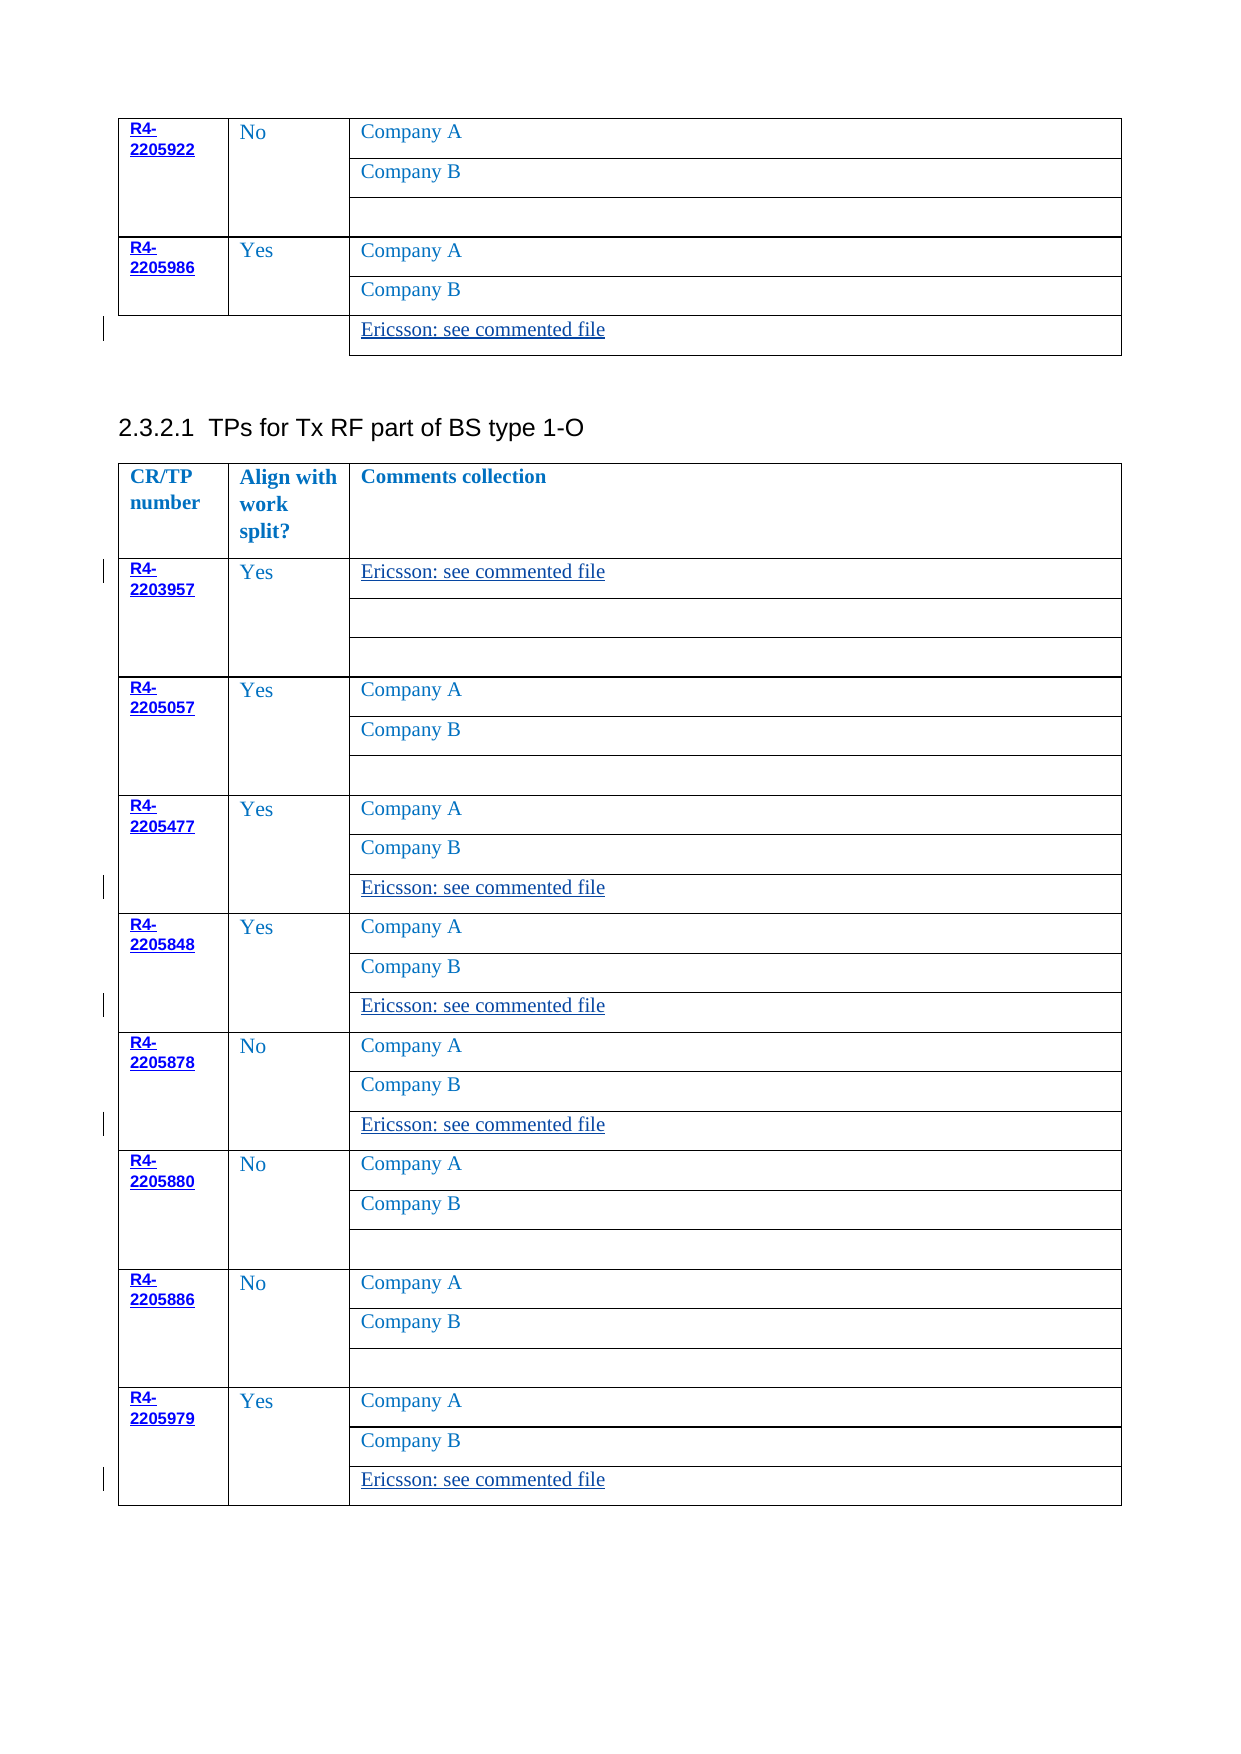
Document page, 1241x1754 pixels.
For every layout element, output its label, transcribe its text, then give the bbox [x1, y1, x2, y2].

table_cell No [229, 119, 349, 236]
table_cell Company A [350, 1151, 1121, 1189]
table_cell Company B [350, 954, 1121, 992]
table_cell Company B [350, 277, 1121, 315]
table_cell [350, 638, 1121, 676]
table_header CR/TP number [119, 464, 228, 558]
table_cell Company A [350, 796, 1121, 834]
table_cell No [229, 1151, 349, 1268]
table_cell Company A [350, 1388, 1121, 1426]
table_cell Yes [229, 678, 349, 795]
table_cell R4-2205979 [119, 1388, 228, 1505]
table_cell Company A [350, 1270, 1121, 1308]
table_header Align with work split? [229, 464, 349, 558]
table_cell Yes [229, 238, 349, 315]
table_cell No [229, 1270, 349, 1387]
table_cell Company A [350, 914, 1121, 953]
table_cell [350, 1230, 1121, 1268]
table_cell Yes [229, 914, 349, 1032]
table_cell Company A [350, 238, 1121, 276]
table_cell Company A [350, 678, 1121, 716]
table_cell Yes [229, 1388, 349, 1505]
table_cell [350, 316, 1121, 355]
table_cell Company B [350, 835, 1121, 874]
table_cell [350, 1112, 1121, 1150]
table_cell [350, 599, 1121, 637]
table_header Comments collection [350, 464, 1121, 558]
table_cell R4-2205886 [119, 1270, 228, 1387]
table_cell R4-2205477 [119, 796, 228, 913]
table_cell R4-2205878 [119, 1033, 228, 1150]
table_cell [350, 1467, 1121, 1505]
table_cell Yes [229, 796, 349, 913]
table_cell [350, 875, 1121, 913]
table_cell R4-2205880 [119, 1151, 228, 1268]
table_cell R4-2205986 [119, 238, 228, 315]
table_cell Company B [350, 717, 1121, 755]
table_cell Company B [350, 1428, 1121, 1466]
table_cell Yes [229, 559, 349, 676]
table_cell No [229, 1033, 349, 1150]
table_cell Company B [350, 1309, 1121, 1347]
table_cell R4-2205848 [119, 914, 228, 1032]
table_cell R4-2203957 [119, 559, 228, 676]
subtitle TPs for Tx RF part of BS type 1-O [118, 413, 1122, 442]
table_cell Company A [350, 119, 1121, 157]
table_cell R4-2205057 [119, 678, 228, 795]
table_cell Company B [350, 1191, 1121, 1229]
table_cell [350, 993, 1121, 1032]
table_cell [350, 756, 1121, 795]
table_cell Company B [350, 159, 1121, 197]
table_cell [350, 559, 1121, 597]
table_cell Company A [350, 1033, 1121, 1071]
table_cell R4-2205922 [119, 119, 228, 236]
table_cell [350, 198, 1121, 236]
table_cell [350, 1349, 1121, 1387]
table_cell Company B [350, 1072, 1121, 1111]
